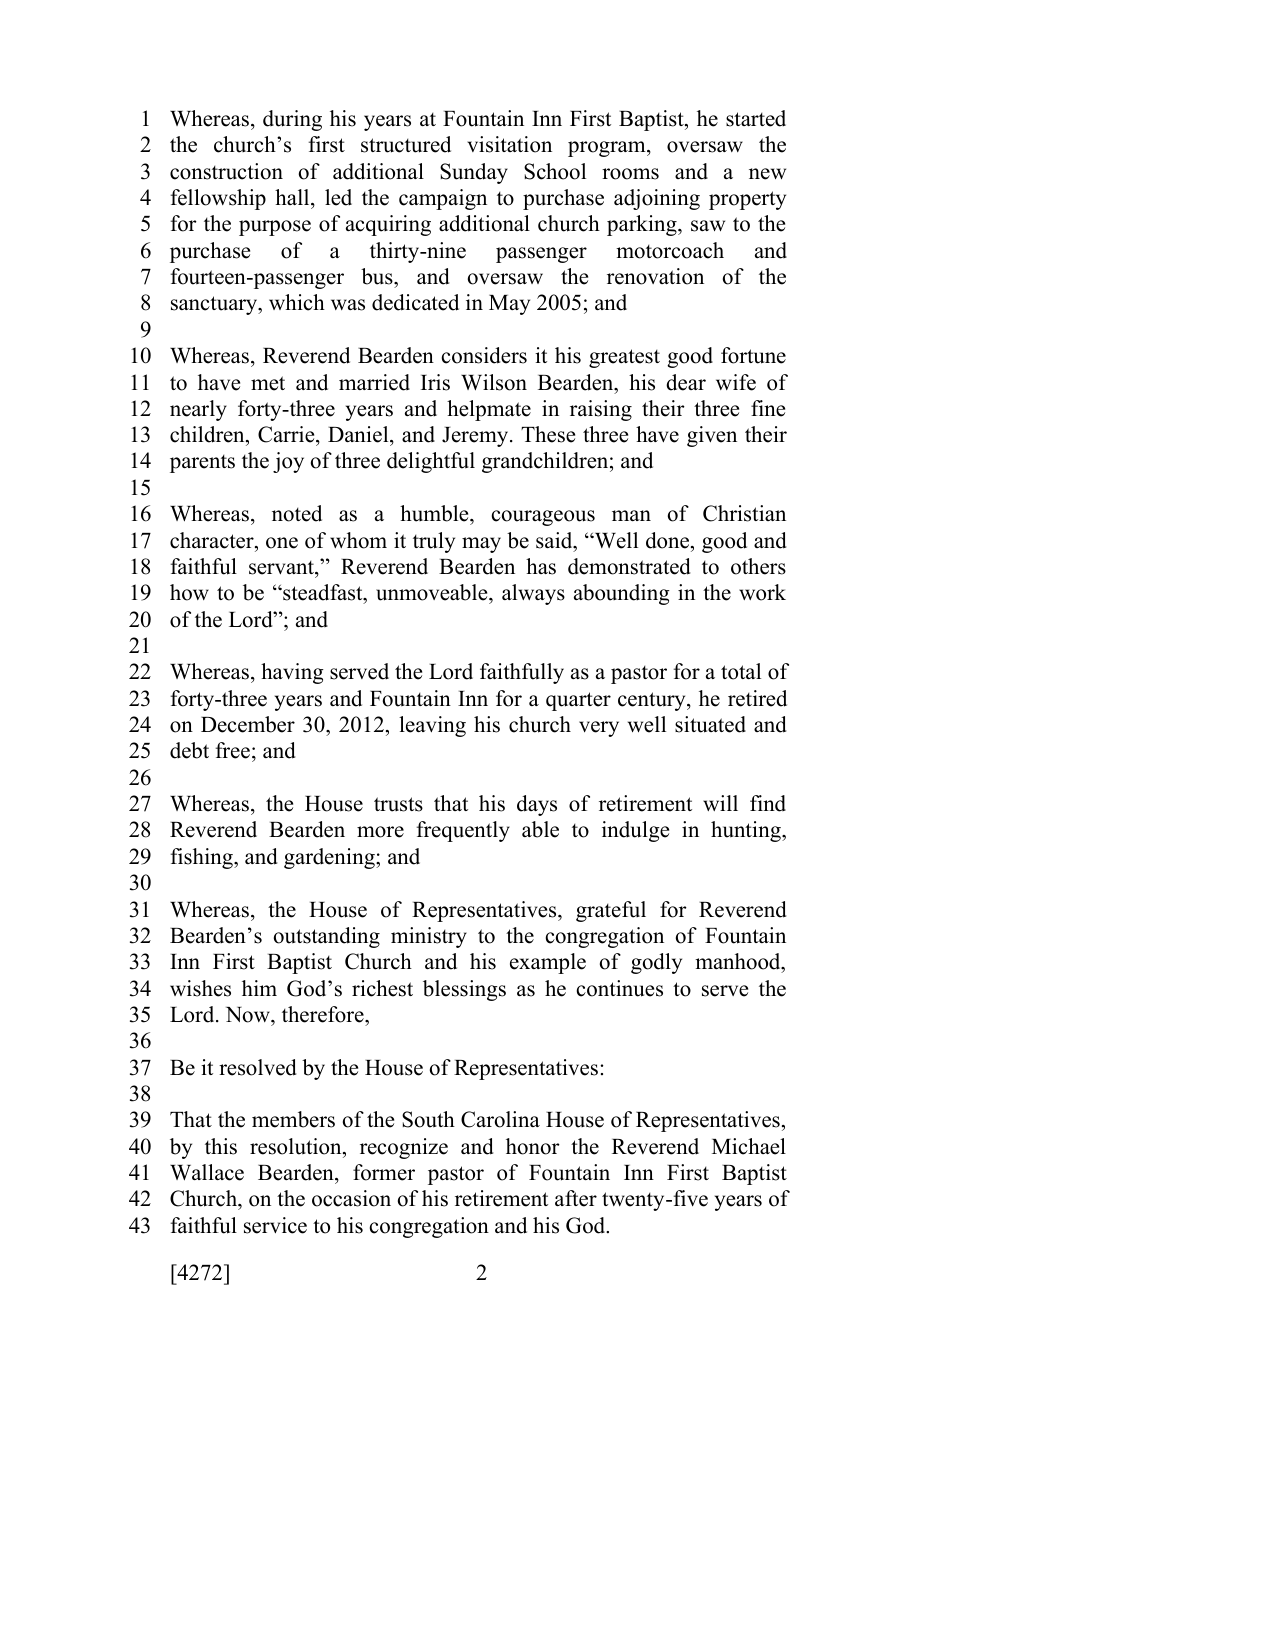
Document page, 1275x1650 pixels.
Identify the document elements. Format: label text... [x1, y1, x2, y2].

text Whereas, the House of Representatives, grateful for Reverend Bearden’s outstanding ministry to the congregation of Fountain Inn First Baptist Church and his example of godly manhood, wishes him God’s richest blessings as he continues to serve the Lord. Now, therefore, [169, 896, 787, 1027]
text Whereas, during his years at Fountain Inn First Baptist, he started the church’s first structured visitation program, oversaw the construction of additional Sunday School rooms and a new fellowship hall, led the campaign to purchase adjoining property for the purpose of acquiring additional church parking, saw to the purchase of a thirty-nine passenger motorcoach and fourteen-passenger bus, and oversaw the renovation of the sanctuary, which was dedicated in May 2005; and [169, 105, 787, 316]
text That the members of the South Carolina House of Representatives, by this resolution, recognize and honor the Reverend Michael Wallace Bearden, former pastor of Fountain Inn First Baptist Church, on the occasion of his retirement after twenty-five years of faithful service to his congregation and his God. [169, 1106, 787, 1238]
text Be it resolved by the House of Representatives: [169, 1054, 787, 1080]
text Whereas, having served the Lord faithfully as a pastor for a total of forty-three years and Fountain Inn for a quarter century, he retired on December 30, 2012, leaving his church very well situated and debt free; and [169, 658, 787, 764]
text Whereas, the House trusts that his days of retirement will find Reverend Bearden more frequently able to indulge in hunting, fishing, and gardening; and [169, 790, 787, 869]
text Whereas, Reverend Bearden considers it his greatest good fortune to have met and married Iris Wilson Bearden, his dear wife of nearly forty-three years and helpmate in raising their three fine children, Carrie, Daniel, and Jeremy. These three have given their parents the joy of three delightful grandchildren; and [169, 342, 787, 474]
text Whereas, noted as a humble, courageous man of Christian character, one of whom it truly may be said, “Well done, good and faithful servant,” Reverend Bearden has demonstrated to others how to be “steadfast, unmoveable, always abounding in the work of the Lord”; and [169, 500, 787, 632]
